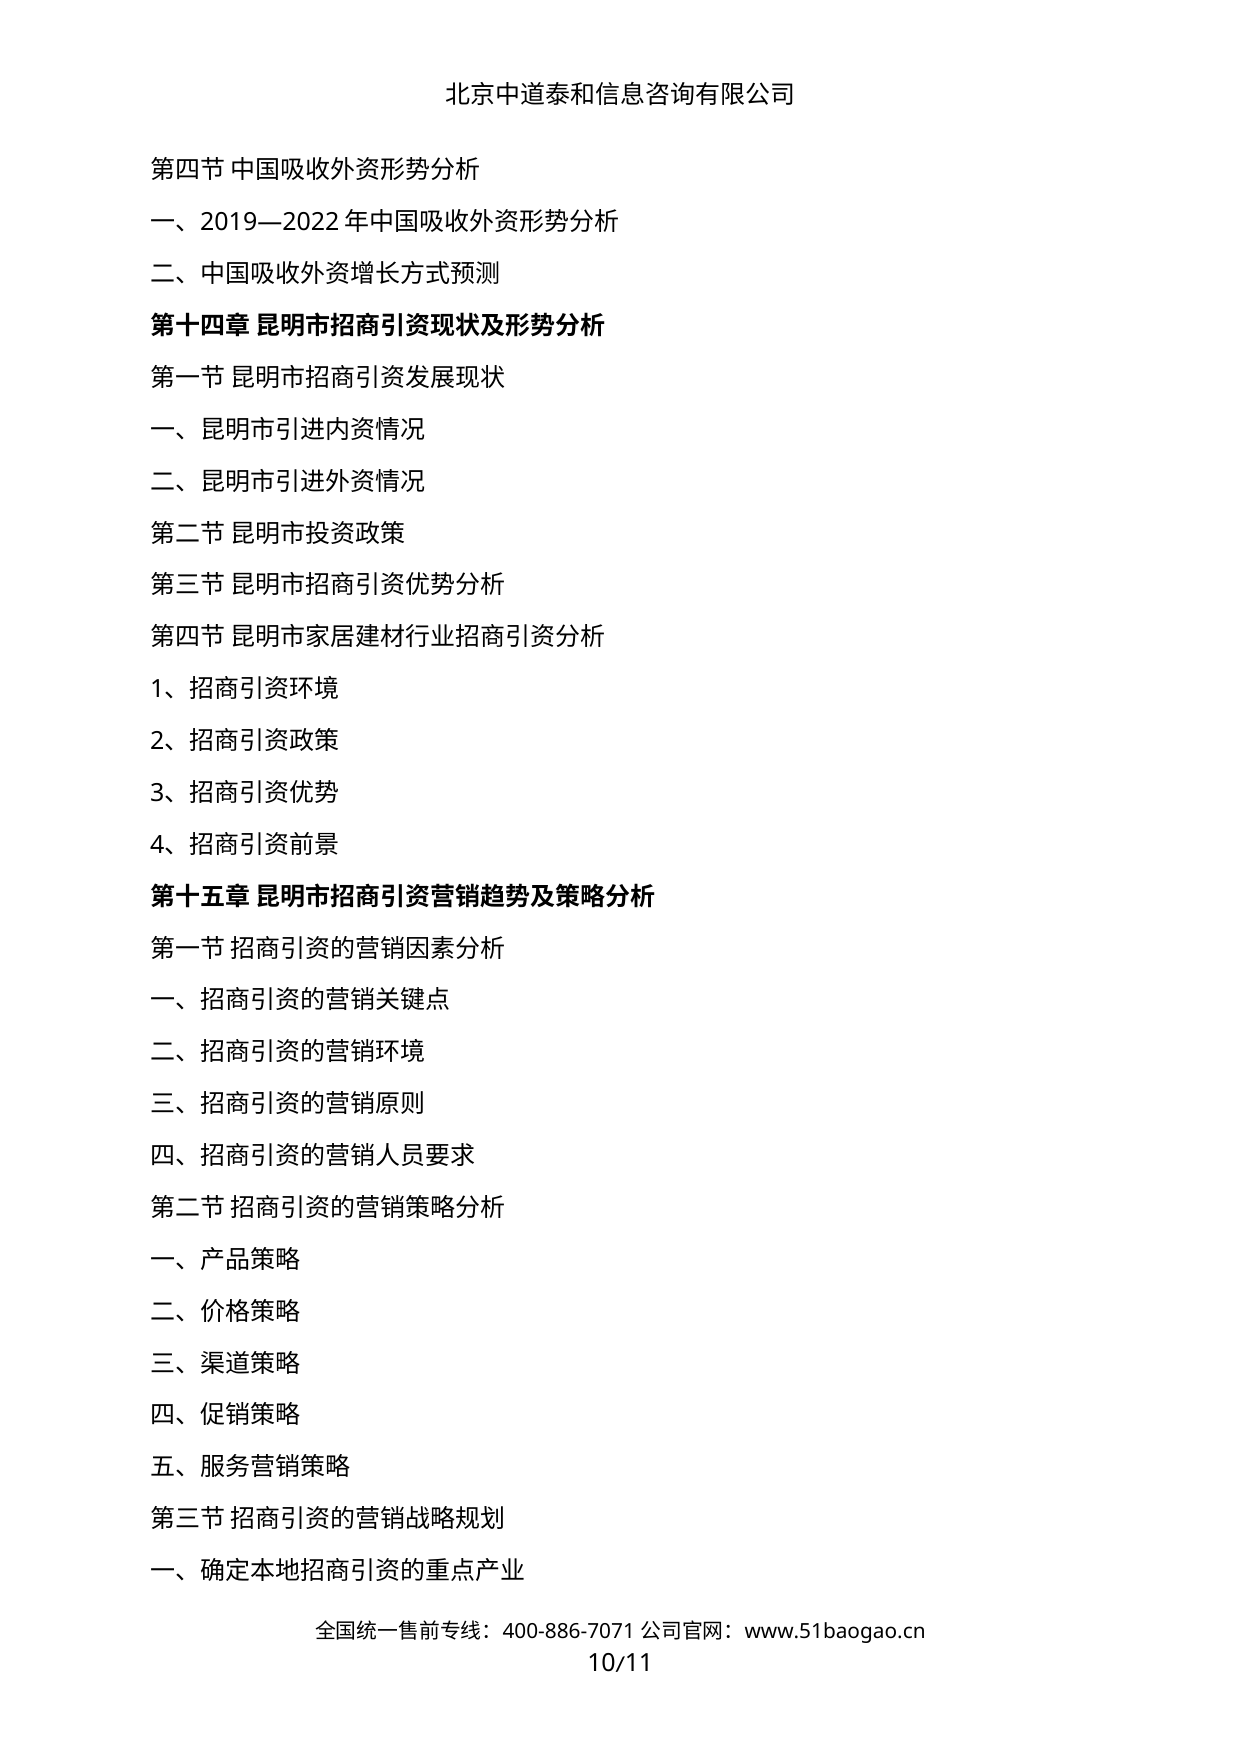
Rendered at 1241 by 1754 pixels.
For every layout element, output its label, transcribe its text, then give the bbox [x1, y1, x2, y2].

text 二、昆明市引进外资情况 [150, 461, 1090, 497]
text 第一节 昆明市招商引资发展现状 [150, 357, 1090, 394]
text 1、招商引资环境 [150, 669, 1090, 705]
text 一、2019—2022年中国吸收外资形势分析 [150, 202, 1090, 238]
text 第十五章 昆明市招商引资营销趋势及策略分析 [150, 876, 1090, 912]
text 第二节 招商引资的营销策略分析 [150, 1187, 1090, 1224]
text 3、招商引资优势 [150, 772, 1090, 809]
text 第三节 招商引资的营销战略规划 [150, 1499, 1090, 1535]
text 三、招商引资的营销原则 [150, 1084, 1090, 1120]
text 一、昆明市引进内资情况 [150, 409, 1090, 446]
text 第二节 昆明市投资政策 [150, 513, 1090, 549]
text 二、招商引资的营销环境 [150, 1032, 1090, 1068]
text 2、招商引资政策 [150, 721, 1090, 757]
text 4、招商引资前景 [150, 824, 1090, 861]
text 一、产品策略 [150, 1239, 1090, 1276]
text 四、促销策略 [150, 1395, 1090, 1431]
text 第三节 昆明市招商引资优势分析 [150, 565, 1090, 601]
text 第四节 昆明市家居建材行业招商引资分析 [150, 617, 1090, 653]
text 五、服务营销策略 [150, 1447, 1090, 1483]
text 第十四章 昆明市招商引资现状及形势分析 [150, 306, 1090, 342]
text 二、价格策略 [150, 1291, 1090, 1327]
text 一、招商引资的营销关键点 [150, 980, 1090, 1016]
text 一、确定本地招商引资的重点产业 [150, 1551, 1090, 1587]
text 第一节 招商引资的营销因素分析 [150, 928, 1090, 964]
text 四、招商引资的营销人员要求 [150, 1136, 1090, 1172]
text 三、渠道策略 [150, 1343, 1090, 1379]
text 第四节 中国吸收外资形势分析 [150, 150, 1090, 186]
text 二、中国吸收外资增长方式预测 [150, 254, 1090, 290]
